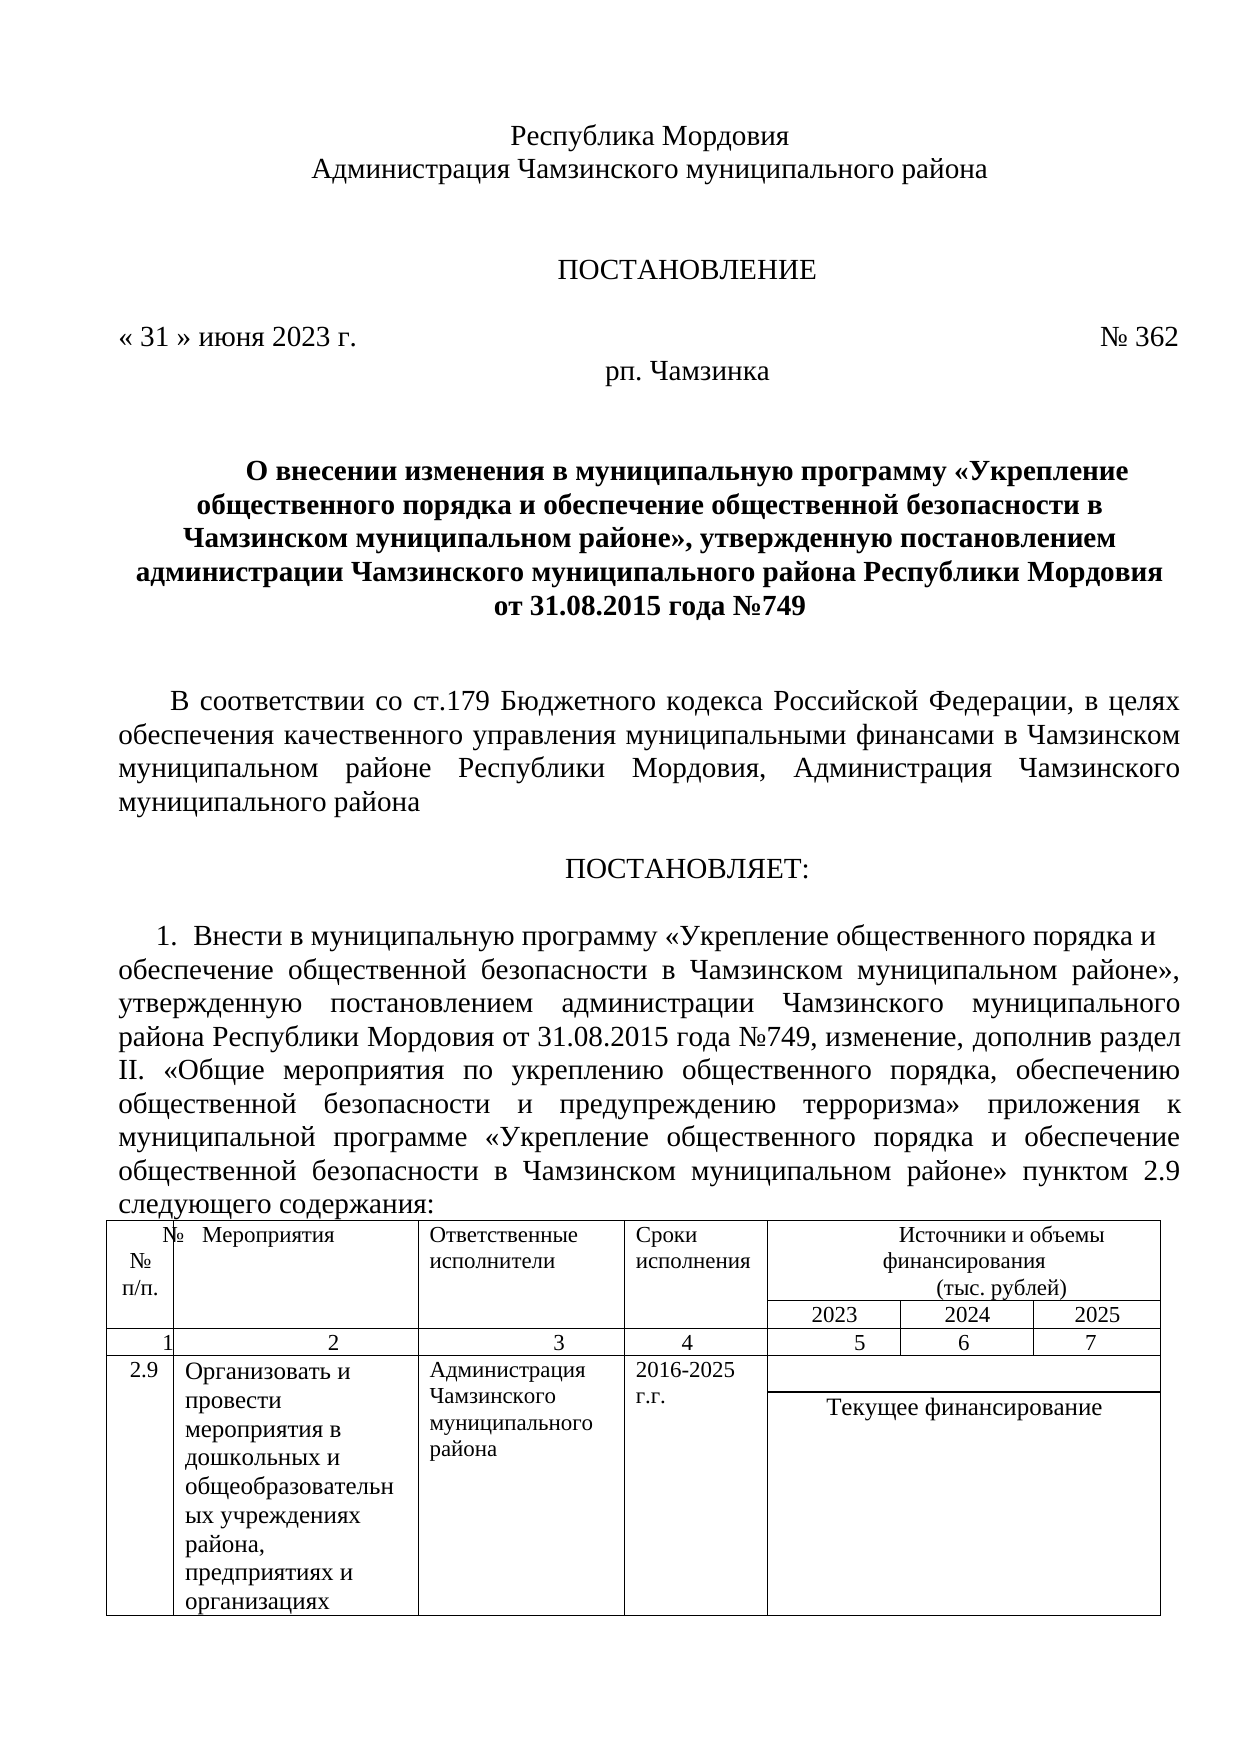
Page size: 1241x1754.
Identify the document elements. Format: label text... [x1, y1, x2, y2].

table_cell 7 [1034, 1329, 1160, 1355]
text « 31 » июня 2023 г. № 362 [118, 319, 1181, 353]
table_cell 2023 [768, 1301, 900, 1328]
table_header Источники и объемы финансирования (тыс. рублей) [768, 1221, 1160, 1300]
table_header Ответственные исполнители [419, 1221, 624, 1328]
table_cell 2.9 [107, 1356, 173, 1615]
table_cell 2016-2025 г.г. [625, 1356, 767, 1615]
text О внесении изменения в муниципальную программу «Укрепление общественного порядка и обеспечение общественной безопасности в Чамзинском муниципальном районе», утвержденную постановлением администрации Чамзинского муниципального района Республики Мордовия от 31.08.2015 года №749 [118, 453, 1181, 621]
table_header Мероприятия [174, 1221, 418, 1328]
table_cell Организовать и провести мероприятия в дошкольных и общеобразовательных учреждениях района, предприятиях и организациях независимо от их форм собственности, направленные на противодействие распространению украинскими радикалами структурами идеологии терроризма и неонацизма и профилактический охват контингента лиц, подтверждённого ее влиянию, а также граждан, прибывающих с территорий ДНР, ЛНР, Запорожской, Херсонской областей Украины находящихся в ПВР беженцев и оставшихся на постоянное проживание в регионе. [174, 1356, 418, 1615]
table_cell 6 [901, 1329, 1033, 1355]
table_cell 2024 [901, 1301, 1033, 1328]
table_cell [768, 1356, 1160, 1391]
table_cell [768, 1393, 1160, 1615]
list Внести в муниципальную программу «Укрепление общественного порядка и [156, 918, 1181, 952]
table_cell 1 [107, 1329, 173, 1355]
table_cell 5 [768, 1329, 900, 1355]
text ПОСТАНОВЛЯЕТ: [118, 851, 1181, 885]
text ПОСТАНОВЛЕНИЕ [118, 252, 1181, 286]
text Республика Мордовия [118, 118, 1181, 152]
table_header Сроки исполнения [625, 1221, 767, 1328]
text В соответствии со ст.179 Бюджетного кодекса Российской Федерации, в целях обеспечения качественного управления муниципальными финансами в Чамзинском муниципальном районе Республики Мордовия, Администрация Чамзинского муниципального района [118, 683, 1181, 818]
table_cell 4 [625, 1329, 767, 1355]
text рп. Чамзинка [118, 353, 1181, 386]
table_cell 2 [174, 1329, 418, 1355]
table_cell 3 [419, 1329, 624, 1355]
text Администрация Чамзинского муниципального района [118, 152, 1181, 185]
text обеспечение общественной безопасности в Чамзинском муниципальном районе», утвержденную постановлением администрации Чамзинского муниципального района Республики Мордовия от 31.08.2015 года №749, изменение, дополнив раздел II. «Общие мероприятия по укреплению общественного порядка, обеспечению общественной безопасности и предупреждению терроризма» приложения к муниципальной программе «Укрепление общественного порядка и обеспечение общественной безопасности в Чамзинском муниципальном районе» пунктом 2.9 следующего содержания: [118, 952, 1181, 1220]
table_cell Администрация Чамзинского муниципального района [419, 1356, 624, 1615]
table_header №№ п/п. [107, 1221, 173, 1328]
table_cell 2025 [1034, 1301, 1160, 1328]
